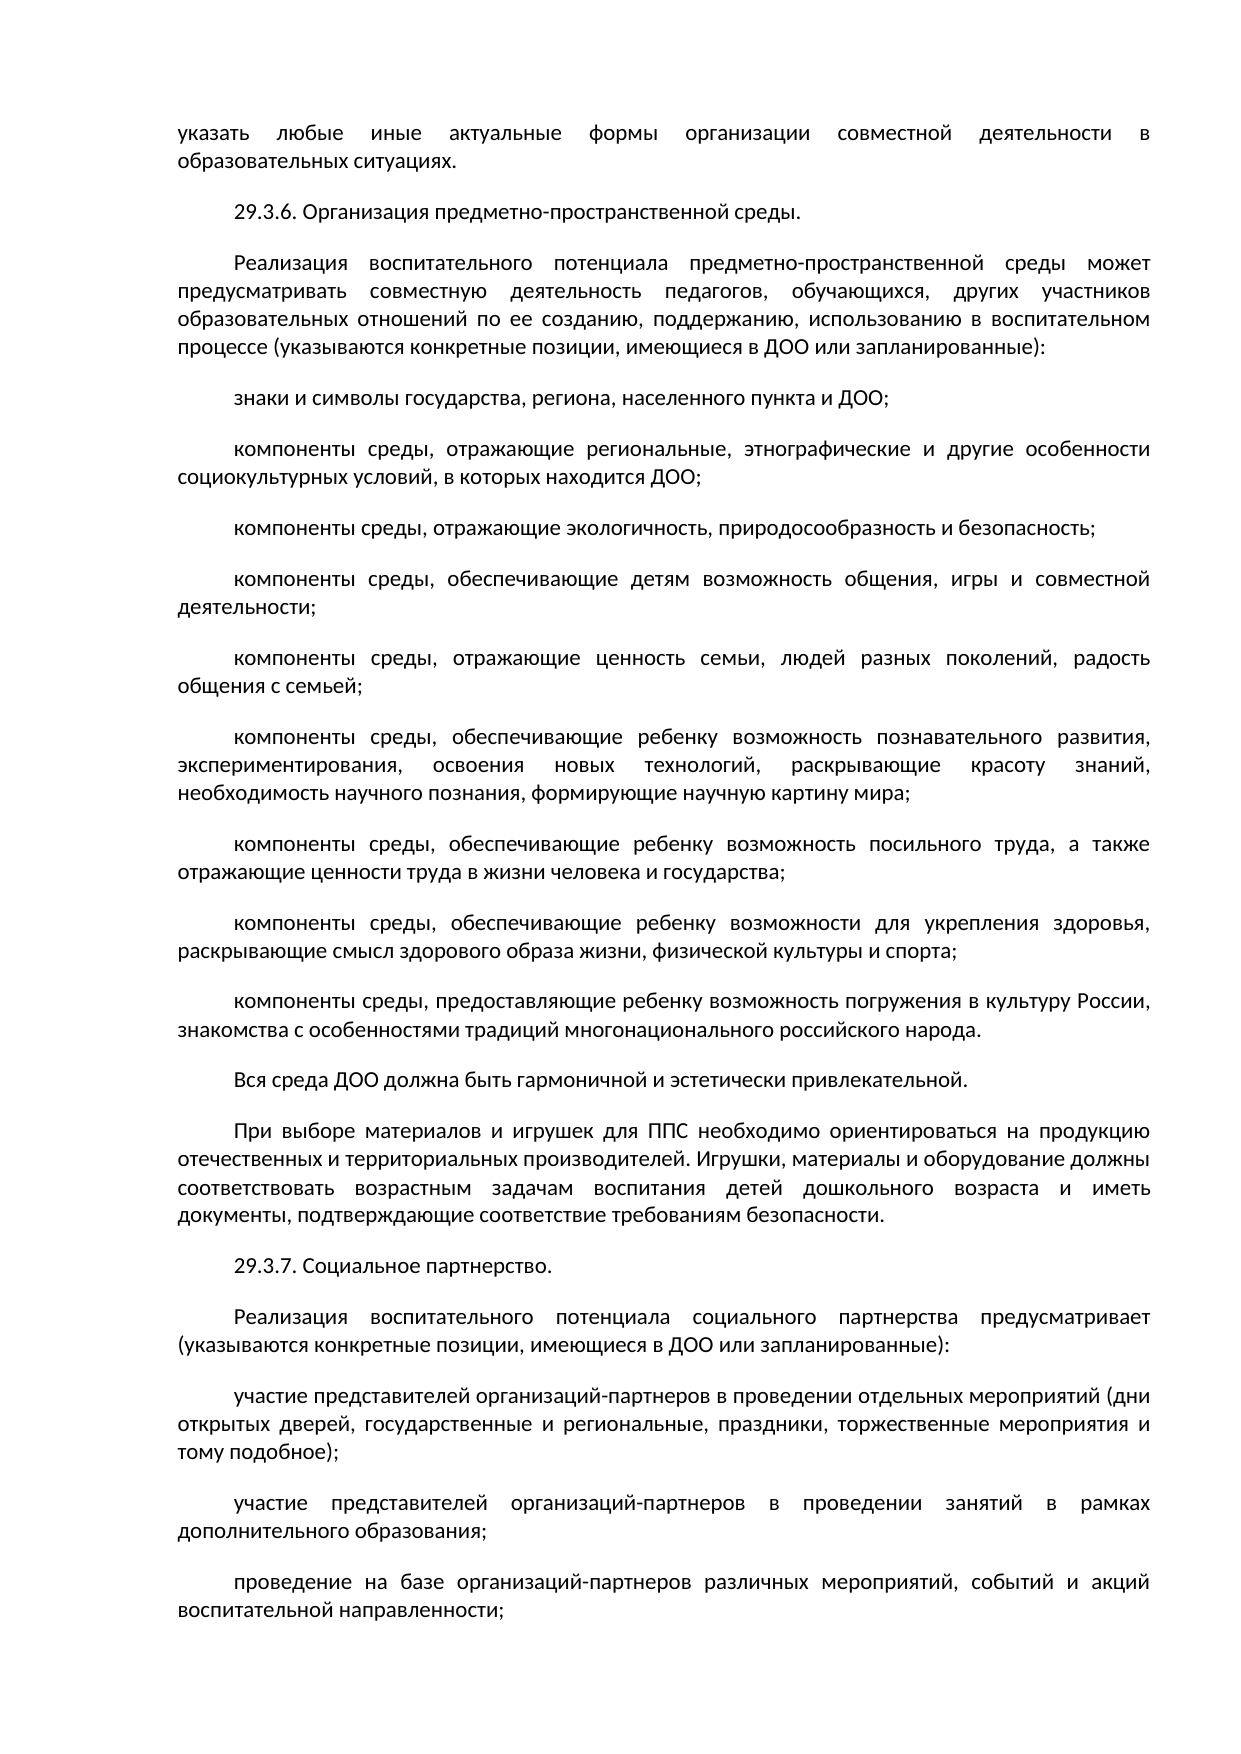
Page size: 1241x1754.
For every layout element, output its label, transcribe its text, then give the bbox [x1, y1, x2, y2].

text компоненты среды, отражающие региональные, этнографические и другие особенности социокультурных условий, в которых находится ДОО; [177, 434, 1152, 490]
text компоненты среды, обеспечивающие ребенку возможность познавательного развития, экспериментирования, освоения новых технологий, раскрывающие красоту знаний, необходимость научного познания, формирующие научную картину мира; [177, 722, 1152, 806]
text компоненты среды, отражающие ценность семьи, людей разных поколений, радость общения с семьей; [177, 643, 1152, 699]
text компоненты среды, обеспечивающие ребенку возможность посильного труда, а также отражающие ценности труда в жизни человека и государства; [177, 829, 1152, 885]
text Реализация воспитательного потенциала предметно-пространственной среды может предусматривать совместную деятельность педагогов, обучающихся, других участников образовательных отношений по ее созданию, поддержанию, использованию в воспитательном процессе (указываются конкретные позиции, имеющиеся в ДОО или запланированные): [177, 248, 1152, 360]
text компоненты среды, отражающие экологичность, природосообразность и безопасность; [177, 513, 1152, 541]
text участие представителей организаций-партнеров в проведении отдельных мероприятий (дни открытых дверей, государственные и региональные, праздники, торжественные мероприятия и тому подобное); [177, 1381, 1152, 1466]
text компоненты среды, обеспечивающие ребенку возможности для укрепления здоровья, раскрывающие смысл здорового образа жизни, физической культуры и спорта; [177, 908, 1152, 964]
text компоненты среды, обеспечивающие детям возможность общения, игры и совместной деятельности; [177, 564, 1152, 620]
text знаки и символы государства, региона, населенного пункта и ДОО; [177, 383, 1152, 411]
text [177, 118, 1152, 174]
text компоненты среды, предоставляющие ребенку возможность погружения в культуру России, знакомства с особенностями традиций многонационального российского народа. [177, 987, 1152, 1043]
text 29.3.6. Организация предметно-пространственной среды. [177, 197, 1152, 225]
text проведение на базе организаций-партнеров различных мероприятий, событий и акций воспитательной направленности; [177, 1567, 1152, 1623]
text Реализация воспитательного потенциала социального партнерства предусматривает (указываются конкретные позиции, имеющиеся в ДОО или запланированные): [177, 1302, 1152, 1358]
text Вся среда ДОО должна быть гармоничной и эстетически привлекательной. [177, 1066, 1152, 1094]
text При выборе материалов и игрушек для ППС необходимо ориентироваться на продукцию отечественных и территориальных производителей. Игрушки, материалы и оборудование должны соответствовать возрастным задачам воспитания детей дошкольного возраста и иметь документы, подтверждающие соответствие требованиям безопасности. [177, 1117, 1152, 1229]
text 29.3.7. Социальное партнерство. [177, 1252, 1152, 1279]
text участие представителей организаций-партнеров в проведении занятий в рамках дополнительного образования; [177, 1488, 1152, 1544]
